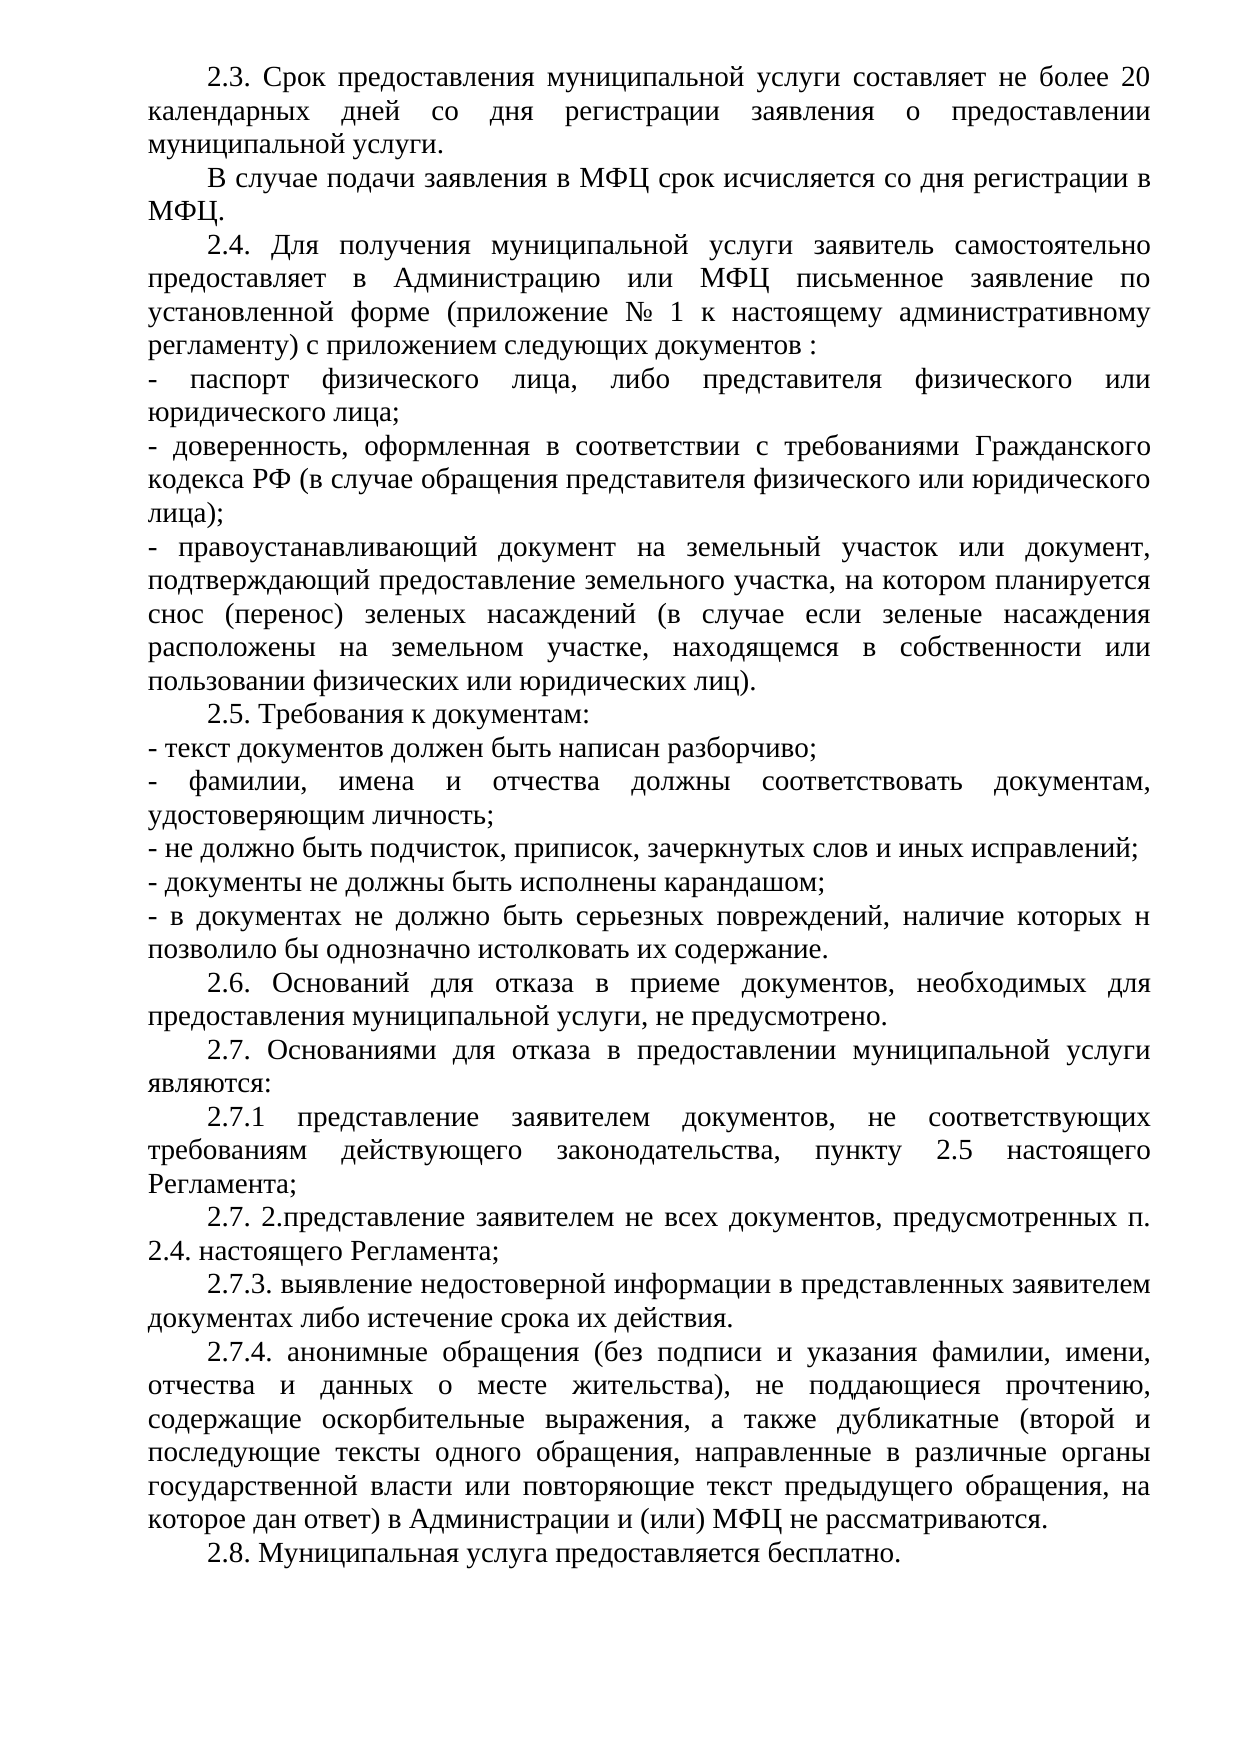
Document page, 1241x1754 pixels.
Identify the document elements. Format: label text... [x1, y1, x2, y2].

text - правоустанавливающий документ на земельный участок или документ, подтверждающий предоставление земельного участка, на котором планируется снос (перенос) зеленых насаждений (в случае если зеленые насаждения расположены на земельном участке, находящемся в собственности или пользовании физических или юридических лиц). [148, 529, 1152, 696]
text - фамилии, имена и отчества должны соответствовать документам, удостоверяющим личность; [148, 763, 1152, 831]
text - документы не должны быть исполнены карандашом; [148, 864, 1152, 898]
text 2.7.3. выявление недостоверной информации в представленных заявителем документах либо истечение срока их действия. [148, 1267, 1152, 1334]
text 2.8. Муниципальная услуга предоставляется бесплатно. [148, 1535, 1152, 1568]
text 2.7.4. анонимные обращения (без подписи и указания фамилии, имени, отчества и данных о месте жительства), не поддающиеся прочтению, содержащие оскорбительные выражения, а также дубликатные (второй и последующие тексты одного обращения, направленные в различные органы государственной власти или повторяющие текст предыдущего обращения, на которое дан ответ) в Администрации и (или) МФЦ не рассматриваются. [148, 1334, 1152, 1535]
text - паспорт физического лица, либо представителя физического или юридического лица; [148, 361, 1152, 428]
text В случае подачи заявления в МФЦ срок исчисляется со дня регистрации в МФЦ. [148, 160, 1152, 227]
text - не должно быть подчисток, приписок, зачеркнутых слов и иных исправлений; [148, 831, 1152, 864]
text 2.5. Требования к документам: [148, 696, 1152, 730]
text - доверенность, оформленная в соответствии с требованиями Гражданского кодекса РФ (в случае обращения представителя физического или юридического лица); [148, 428, 1152, 529]
text - в документах не должно быть серьезных повреждений, наличие которых н позволило бы однозначно истолковать их содержание. [148, 898, 1152, 965]
text 2.3. Срок предоставления муниципальной услуги составляет не более 20 календарных дней со дня регистрации заявления о предоставлении муниципальной услуги. [148, 59, 1152, 160]
text 2.6. Оснований для отказа в приеме документов, необходимых для предоставления муниципальной услуги, не предусмотрено. [148, 965, 1152, 1032]
text 2.7. Основаниями для отказа в предоставлении муниципальной услуги являются: [148, 1032, 1152, 1099]
text 2.7.1 представление заявителем документов, не соответствующих требованиям действующего законодательства, пункту 2.5 настоящего Регламента; [148, 1099, 1152, 1199]
text 2.7. 2.представление заявителем не всех документов, предусмотренных п. 2.4. настоящего Регламента; [148, 1199, 1152, 1267]
text 2.4. Для получения муниципальной услуги заявитель самостоятельно предоставляет в Администрацию или МФЦ письменное заявление по установленной форме (приложение № 1 к настоящему административному регламенту) с приложением следующих документов : [148, 227, 1152, 361]
text - текст документов должен быть написан разборчиво; [148, 730, 1152, 763]
